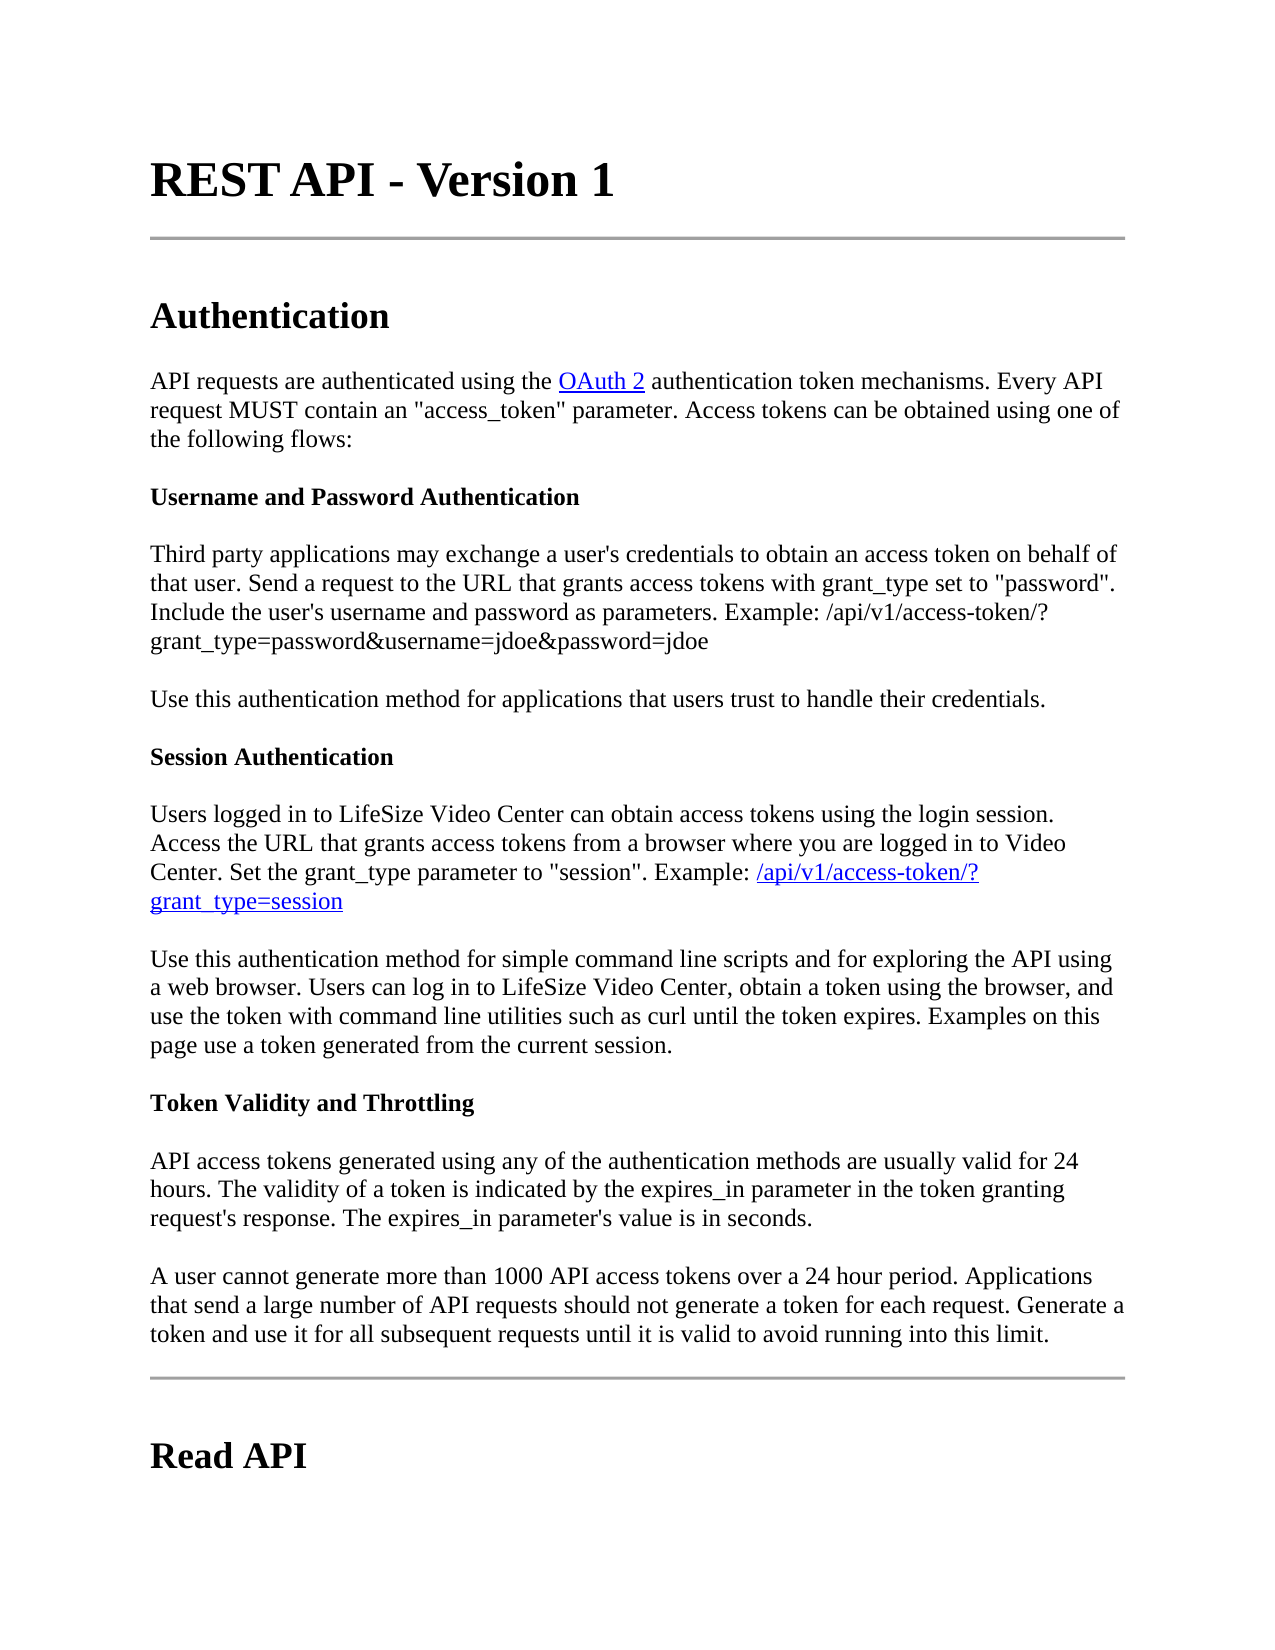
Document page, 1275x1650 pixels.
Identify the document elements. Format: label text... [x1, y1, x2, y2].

text Use this authentication method for applications that users trust to handle their credentials. [150, 684, 1125, 712]
text Session Authentication [150, 742, 1125, 770]
text Use this authentication method for simple command line scripts and for exploring the API using a web browser. Users can log in to LifeSize Video Center, obtain a token using the browser, and use the token with command line utilities such as curl until the token expires. Examples on this page use a token generated from the current session. [150, 944, 1125, 1059]
text Authentication [150, 294, 1125, 337]
text Third party applications may exchange a user's credentials to obtain an access token on behalf of that user. Send a request to the URL that grants access tokens with grant_type set to "password". Include the user's username and password as parameters. Example: /api/v1/access-token/?grant_type=password&username=jdoe&password=jdoe [150, 539, 1125, 654]
text A user cannot generate more than 1000 API access tokens over a 24 hour period. Applications that send a large number of API requests should not generate a token for each request. Generate a token and use it for all subsequent requests until it is valid to avoid running into this limit. [150, 1261, 1125, 1347]
text API access tokens generated using any of the authentication methods are usually valid for 24 hours. The validity of a token is indicated by the expires_in parameter in the token granting request's response. The expires_in parameter's value is in seconds. [150, 1146, 1125, 1232]
text REST API - Version 1 [150, 150, 1125, 207]
text Username and Password Authentication [150, 482, 1125, 510]
text Users logged in to LifeSize Video Center can obtain access tokens using the login session. Access the URL that grants access tokens from a browser where you are logged in to Video Center. Set the grant_type parameter to "session". Example: /api/v1/access-token/?grant_type=session [150, 799, 1125, 914]
text Token Validity and Throttling [150, 1088, 1125, 1117]
text Read API [150, 1434, 1125, 1477]
text API requests are authenticated using the OAuth 2 authentication token mechanisms. Every API request MUST contain an "access_token" parameter. Access tokens can be obtained using one of the following flows: [150, 366, 1125, 452]
